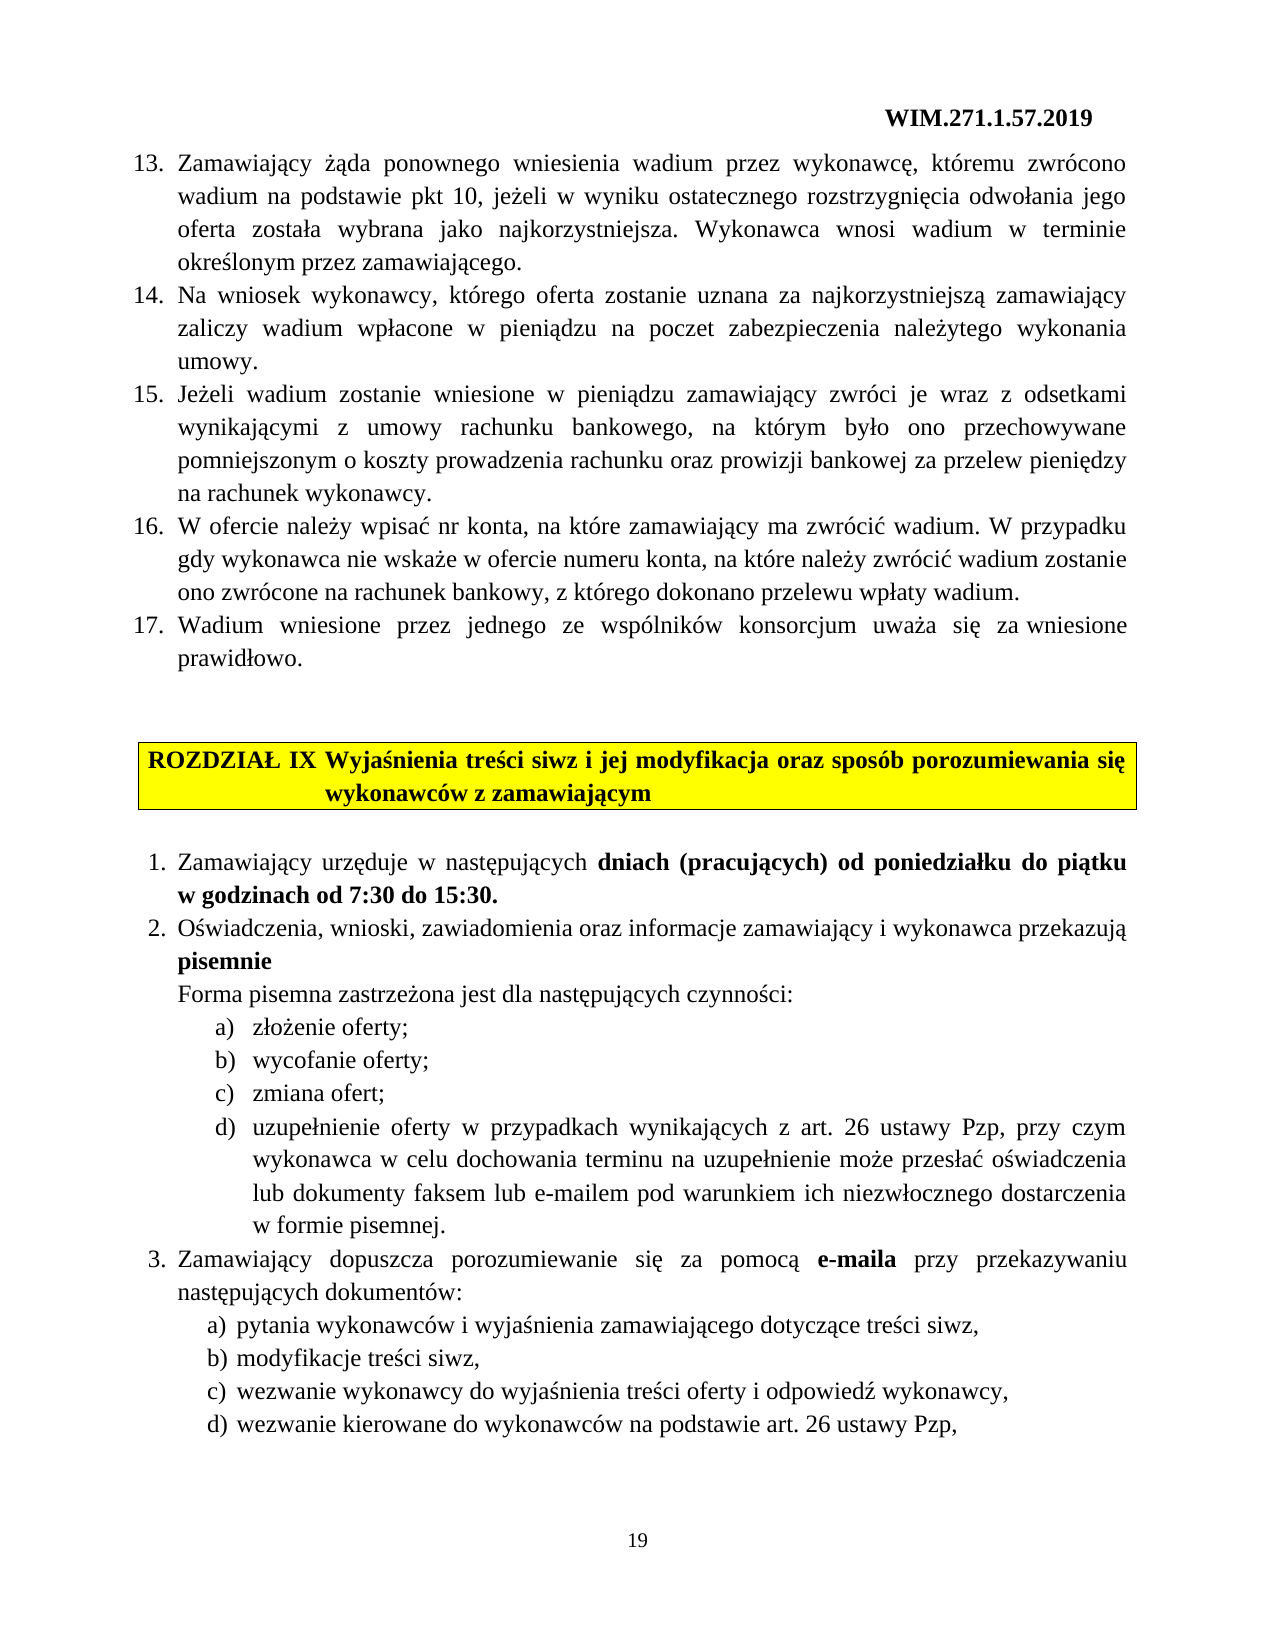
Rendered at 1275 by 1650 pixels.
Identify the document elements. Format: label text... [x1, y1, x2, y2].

list zmiana ofert; [215, 1078, 1127, 1107]
list Zamawiający urzęduje w następujących dniach (pracujących) od poniedziałku do piątku w godzinach od 7:30 do 15:30. [148, 847, 1127, 909]
list Oświadczenia, wnioski, zawiadomienia oraz informacje zamawiający i wykonawca przekazują pisemnie [148, 913, 1127, 975]
list Zamawiający żąda ponownego wniesienia wadium przez wykonawcę, któremu zwrócono wadium na podstawie pkt 10, jeżeli w wyniku ostatecznego rozstrzygnięcia odwołania jego oferta została wybrana jako najkorzystniejsza. Wykonawca wnosi wadium w terminie określonym przez zamawiającego. [133, 148, 1127, 276]
list wezwanie kierowane do wykonawców na podstawie art. 26 ustawy Pzp, [207, 1409, 1127, 1437]
list Zamawiający dopuszcza porozumiewanie się za pomocą e-maila przy przekazywaniu następujących dokumentów: [148, 1244, 1127, 1305]
list Jeżeli wadium zostanie wniesione w pieniądzu zamawiający zwróci je wraz z odsetkami wynikającymi z umowy rachunku bankowego, na którym było ono przechowywane pomniejszonym o koszty prowadzenia rachunku oraz prowizji bankowej za przelew pieniędzy na rachunek wykonawcy. [133, 379, 1127, 507]
list wezwanie wykonawcy do wyjaśnienia treści oferty i odpowiedź wykonawcy, [207, 1376, 1127, 1404]
subtitle ROZDZIAŁ IX Wyjaśnienia treści siwz i jej modyfikacja oraz sposób porozumiewania się wykonawców z zamawiającym [139, 743, 1136, 809]
text Forma pisemna zastrzeżona jest dla następujących czynności: [177, 979, 1127, 1008]
list pytania wykonawców i wyjaśnienia zamawiającego dotyczące treści siwz, [207, 1310, 1127, 1338]
list modyfikacje treści siwz, [207, 1343, 1127, 1371]
list wycofanie oferty; [215, 1046, 1127, 1074]
list uzupełnienie oferty w przypadkach wynikających z art. 26 ustawy Pzp, przy czym wykonawca w celu dochowania terminu na uzupełnienie może przesłać oświadczenia lub dokumenty faksem lub e-mailem pod warunkiem ich niezwłocznego dostarczenia w formie pisemnej. [215, 1112, 1127, 1239]
list Na wniosek wykonawcy, którego oferta zostanie uznana za najkorzystniejszą zamawiający zaliczy wadium wpłacone w pieniądzu na poczet zabezpieczenia należytego wykonania umowy. [133, 280, 1127, 374]
list złożenie oferty; [215, 1012, 1127, 1041]
list W ofercie należy wpisać nr konta, na które zamawiający ma zwrócić wadium. W przypadku gdy wykonawca nie wskaże w ofercie numeru konta, na które należy zwrócić wadium zostanie ono zwrócone na rachunek bankowy, z którego dokonano przelewu wpłaty wadium. [133, 511, 1127, 606]
list Wadium wniesione przez jednego ze wspólników konsorcjum uważa się za wniesione prawidłowo. [133, 610, 1127, 672]
